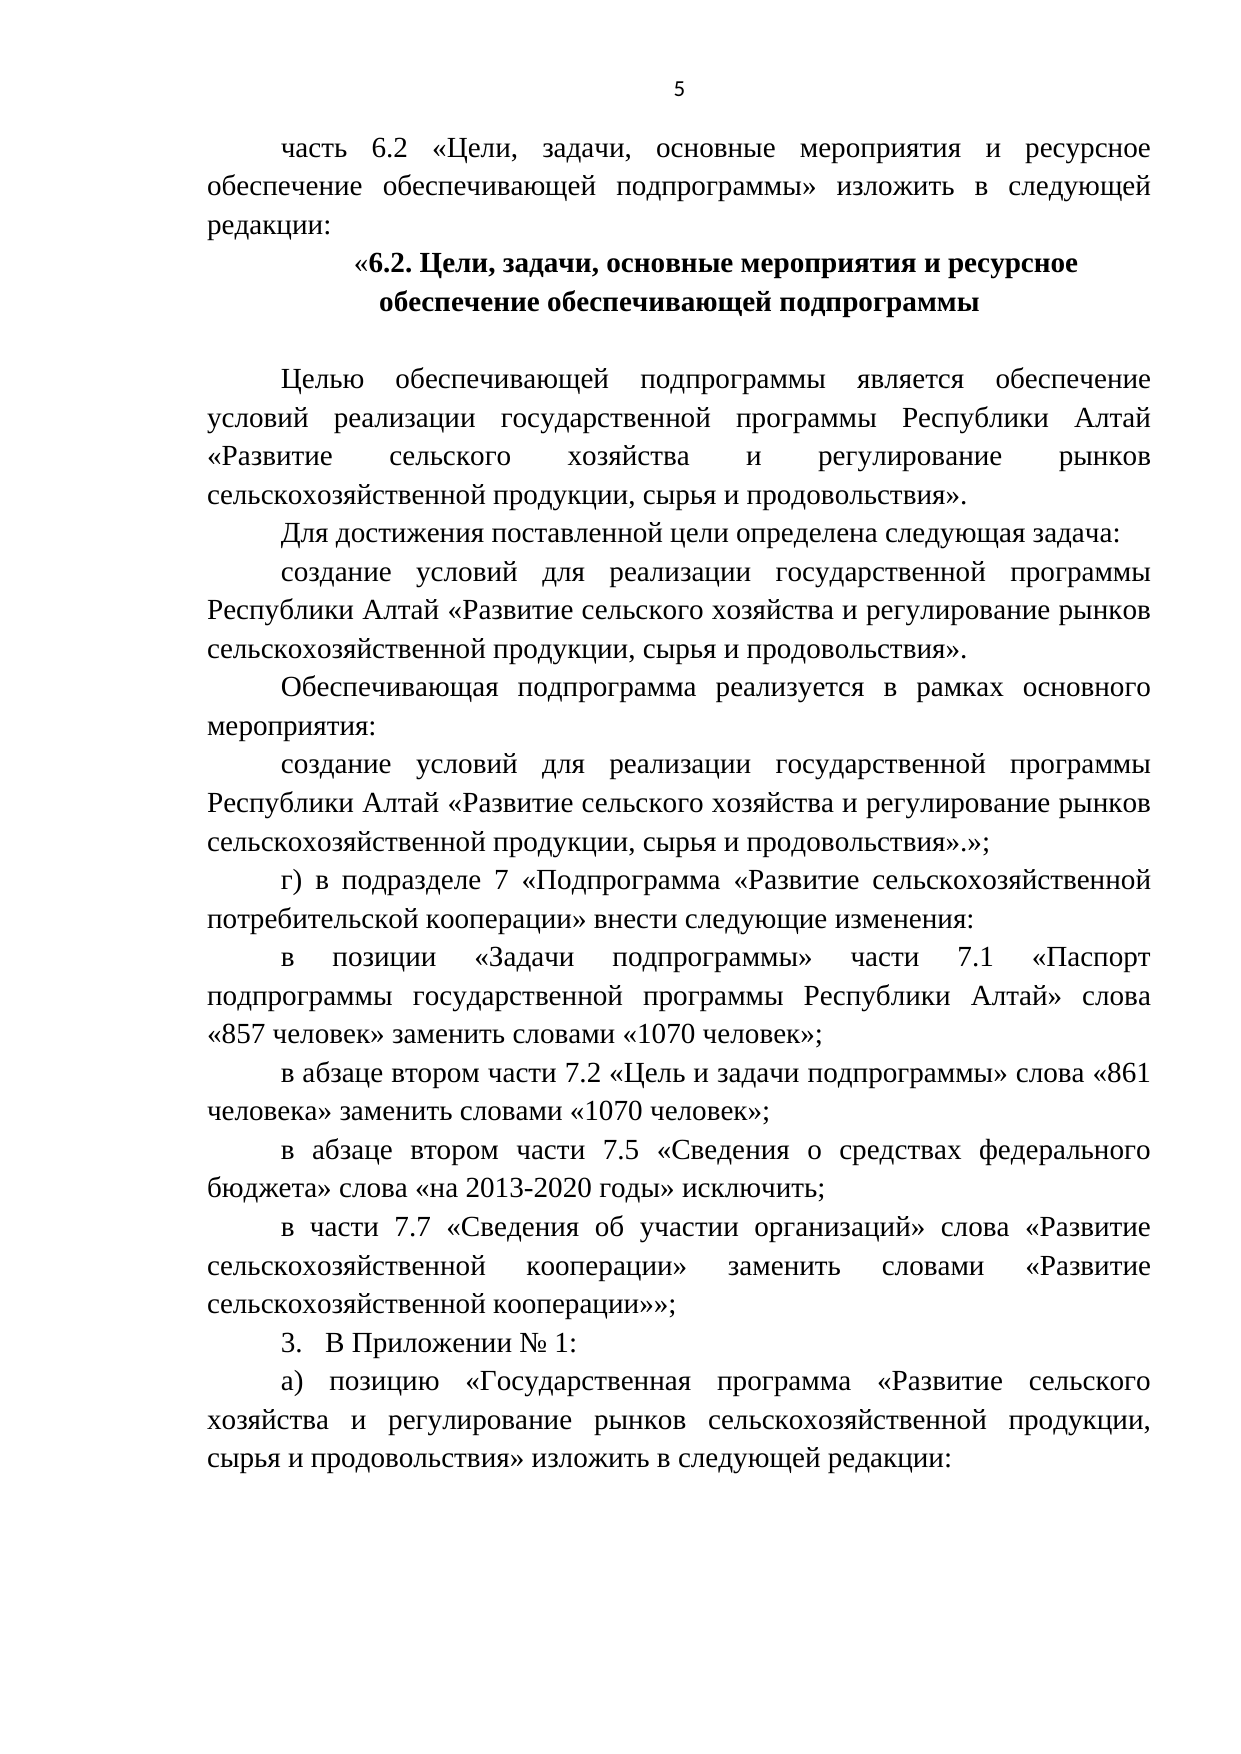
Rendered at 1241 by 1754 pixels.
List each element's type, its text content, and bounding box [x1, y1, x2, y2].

list в абзаце втором части 7.5 «Сведения о средствах федерального бюджета» слова «на 2013-2020 годы» исключить; [207, 1132, 1152, 1204]
list «6.2. Цели, задачи, основные мероприятия и ресурсное обеспечение обеспечивающей подпрограммы [207, 246, 1152, 318]
list создание условий для реализации государственной программы Республики Алтай «Развитие сельского хозяйства и регулирование рынков сельскохозяйственной продукции, сырья и продовольствия». [207, 554, 1152, 664]
list в абзаце втором части 7.2 «Цель и задачи подпрограммы» слова «861 человека» заменить словами «1070 человек»; [207, 1055, 1152, 1127]
list в позиции «Задачи подпрограммы» части 7.1 «Паспорт подпрограммы государственной программы Республики Алтай» слова «857 человек» заменить словами «1070 человек»; [207, 939, 1152, 1050]
list Обеспечивающая подпрограмма реализуется в рамках основного мероприятия: [207, 669, 1152, 742]
list в части 7.7 «Сведения об участии организаций» слова «Развитие сельскохозяйственной кооперации» заменить словами «Развитие сельскохозяйственной кооперации»»; [207, 1209, 1152, 1320]
list часть 6.2 «Цели, задачи, основные мероприятия и ресурсное обеспечение обеспечивающей подпрограммы» изложить в следующей редакции: [207, 130, 1152, 241]
list Для достижения поставленной цели определена следующая задача: [207, 515, 1152, 549]
list а) позицию «Государственная программа «Развитие сельского хозяйства и регулирование рынков сельскохозяйственной продукции, сырья и продовольствия» изложить в следующей редакции: [207, 1363, 1152, 1474]
list г) в подразделе 7 «Подпрограмма «Развитие сельскохозяйственной потребительской кооперации» внести следующие изменения: [207, 862, 1152, 934]
list создание условий для реализации государственной программы Республики Алтай «Развитие сельского хозяйства и регулирование рынков сельскохозяйственной продукции, сырья и продовольствия».»; [207, 747, 1152, 857]
list Целью обеспечивающей подпрограммы является обеспечение условий реализации государственной программы Республики Алтай «Развитие сельского хозяйства и регулирование рынков сельскохозяйственной продукции, сырья и продовольствия». [207, 361, 1152, 510]
list В Приложении № 1: [207, 1325, 1152, 1358]
